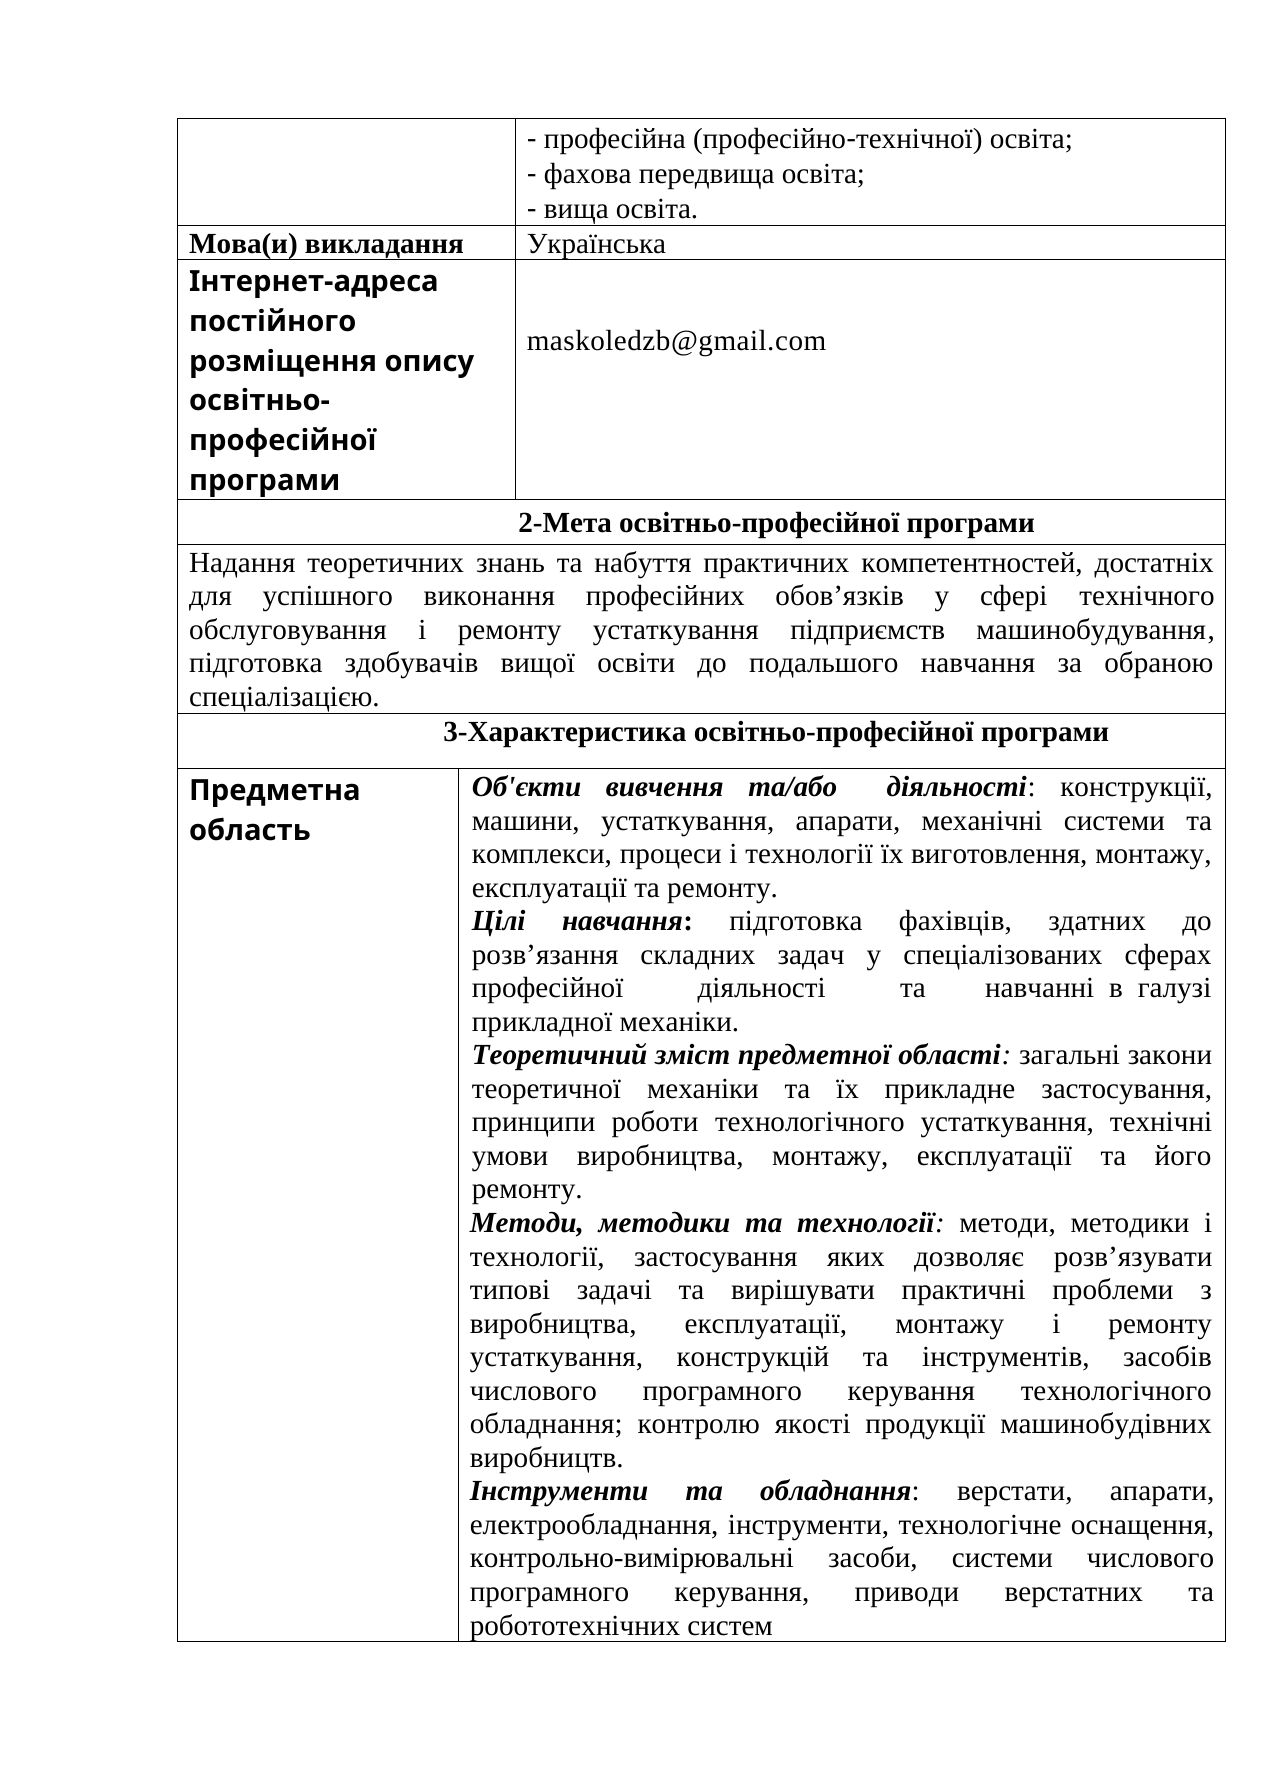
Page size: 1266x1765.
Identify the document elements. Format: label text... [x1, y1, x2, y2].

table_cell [178, 119, 515, 225]
table_cell Інтернет-адреса постійного розміщення опису освітньо-професійної програми [178, 260, 515, 498]
table_cell Предметна область [178, 769, 458, 1641]
table_cell 3-Характеристика освітньо-професійної програми [178, 714, 1225, 768]
table_cell maskoledzb@gmail.com [516, 260, 1225, 498]
table_cell Надання теоретичних знань та набуття практичних компетентностей, достатніх для успішного виконання професійних обов’язків у сфері технічного обслуговування і ремонту устаткування підприємств машинобудування, підготовка здобувачів вищої освіти до подальшого навчання за обраною спеціалізацією. [178, 545, 1225, 713]
table_cell Українська [516, 226, 1225, 259]
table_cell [516, 119, 1225, 225]
table_cell Об'єкти вивчення та/або діяльності: конструкції, машини, устаткування, апарати, механічні системи та комплекси, процеси і технології їх виготовлення, монтажу, експлуатації та ремонту. Цілі навчання: підготовка фахівців, здатних до розв’язання складних задач у спеціалізованих сферах професійної діяльності та навчанні в галузі прикладної механіки. Теоретичний зміст предметної області: загальні закони теоретичної механіки та їх прикладне застосування, принципи роботи технологічного устаткування, технічні умови виробництва, монтажу, експлуатації та його ремонту. Методи, методики та технології: методи, методики і технології, застосування яких дозволяє розв’язувати типові задачі та вирішувати практичні проблеми з виробництва, експлуатації, монтажу і ремонту устаткування, конструкцій та інструментів, засобів числового програмного керування технологічного обладнання; контролю якості продукції машинобудівних виробництв. Інструменти та обладнання: верстати, апарати, електрообладнання, інструменти, технологічне оснащення, контрольно-вимірювальні засоби, системи числового програмного керування, приводи верстатних та робототехнічних систем [459, 769, 1225, 1641]
table_cell 2-Мета освітньо-професійної програми [178, 500, 1225, 544]
table_cell Мова(и) викладання [178, 226, 515, 259]
